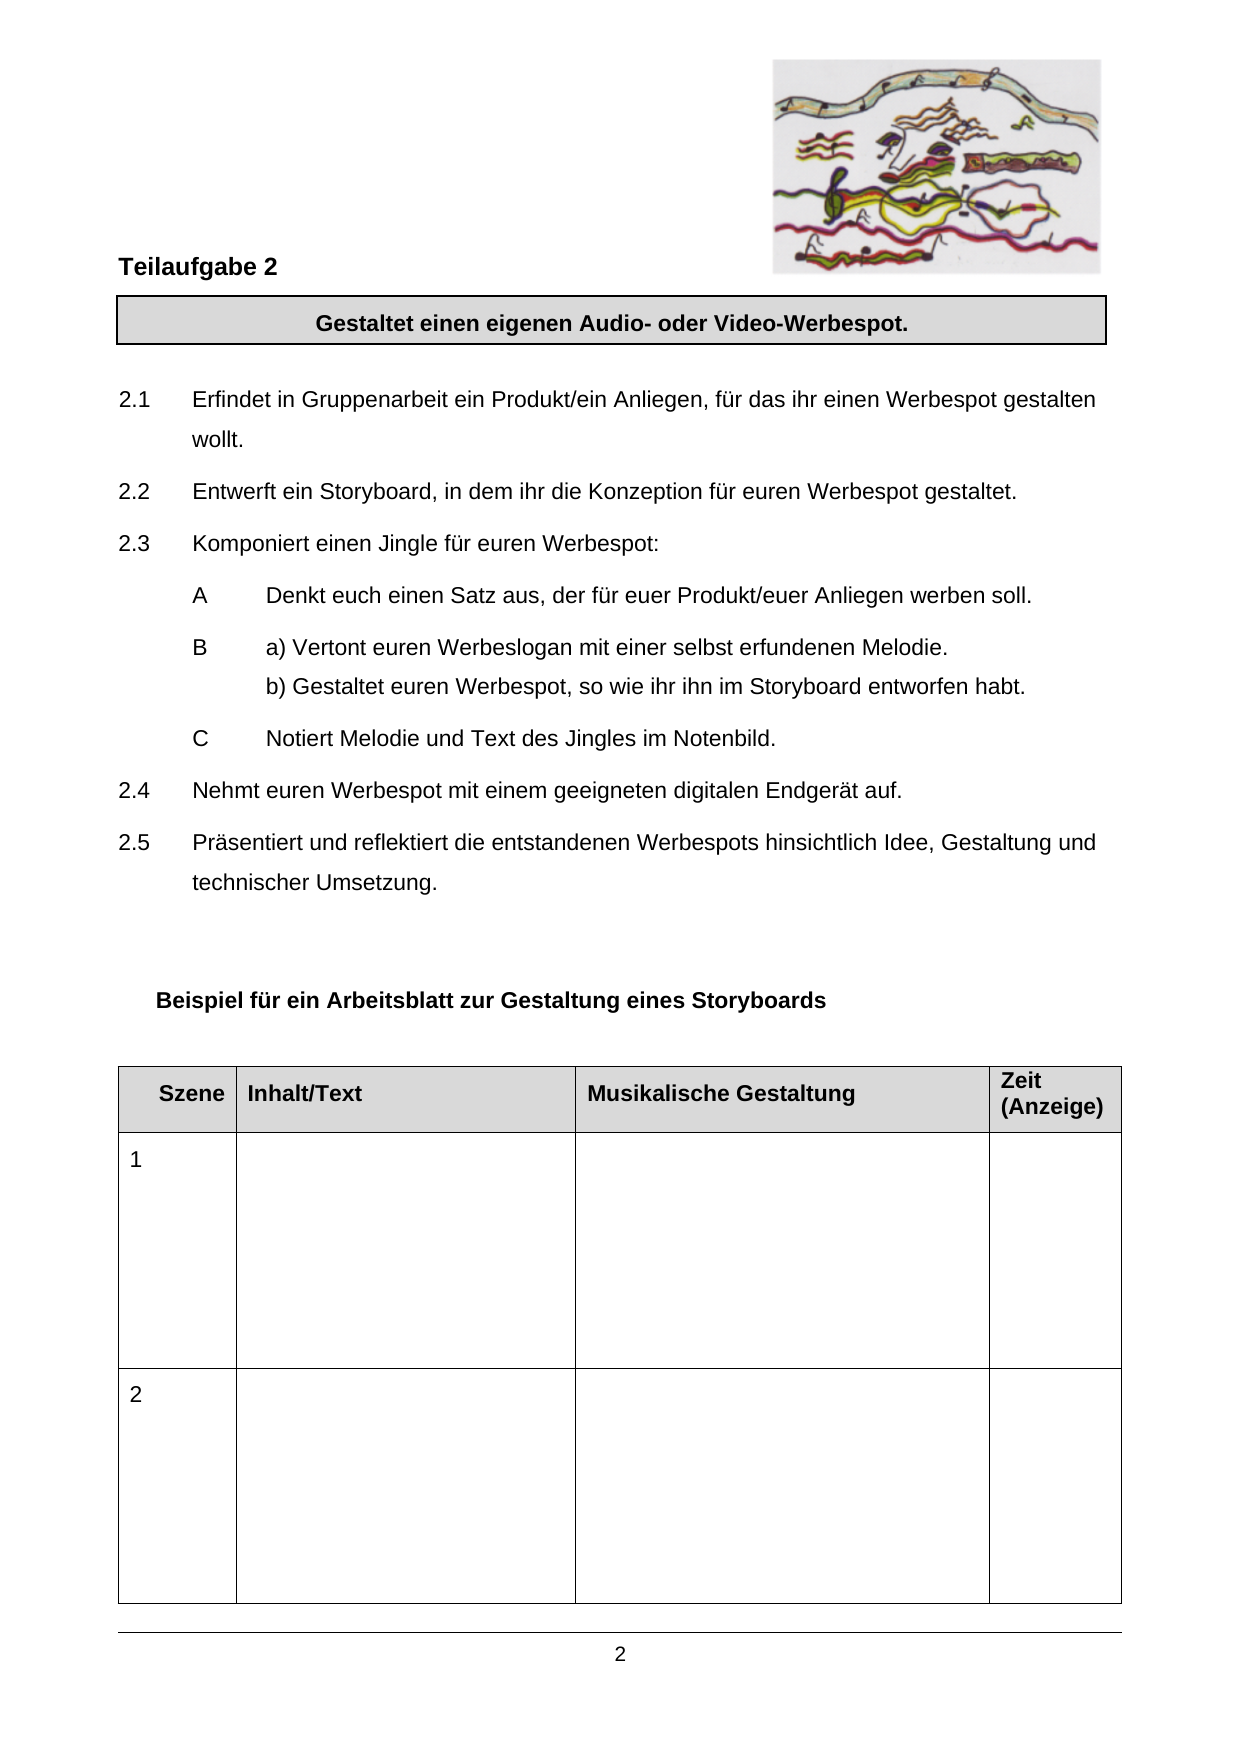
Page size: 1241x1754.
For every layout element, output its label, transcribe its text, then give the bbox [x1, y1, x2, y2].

text 2.4 Nehmt euren Werbespot mit einem geeigneten digitalen Endgerät auf. [118, 777, 1122, 803]
text technischer Umsetzung. [118, 868, 1122, 895]
table_header Szene [119, 1067, 236, 1132]
table_cell [990, 1133, 1121, 1367]
text B a) Vertont euren Werbeslogan mit einer selbst erfundenen Melodie. [118, 634, 1122, 660]
text 2.5 Präsentiert und reflektiert die entstandenen Werbespots hinsichtlich Idee, Gestaltung und [118, 829, 1122, 855]
text C Notiert Melodie und Text des Jingles im Notenbild. [118, 725, 1122, 751]
table_cell [576, 1369, 989, 1603]
table_cell [990, 1369, 1121, 1603]
table_cell 1 [119, 1133, 236, 1367]
text 2.3 Komponiert einen Jingle für euren Werbespot: [118, 530, 1122, 556]
table_cell [237, 1369, 575, 1603]
table_cell [237, 1133, 575, 1367]
text Beispiel für ein Arbeitsblatt zur Gestaltung eines Storyboards [156, 987, 1122, 1013]
table_cell [576, 1133, 989, 1367]
table_cell 2 [119, 1369, 236, 1603]
text Teilaufgabe 2 [118, 252, 1122, 280]
text A Denkt euch einen Satz aus, der für euer Produkt/euer Anliegen werben soll. [118, 582, 1122, 608]
text b) Gestaltet euren Werbespot, so wie ihr ihn im Storyboard entworfen habt. [118, 673, 1122, 699]
table_header Musikalische Gestaltung [576, 1067, 989, 1132]
picture [772, 60, 1102, 276]
text 2.2 Entwerft ein Storyboard, in dem ihr die Konzeption für euren Werbespot gestaltet. [118, 478, 1122, 504]
table_header Zeit (Anzeige) [990, 1067, 1121, 1132]
text 2.1 Erfindet in Gruppenarbeit ein Produkt/ein Anliegen, für das ihr einen Werbespot gestalten wollt. [118, 386, 1122, 452]
table_header Inhalt/Text [237, 1067, 575, 1132]
